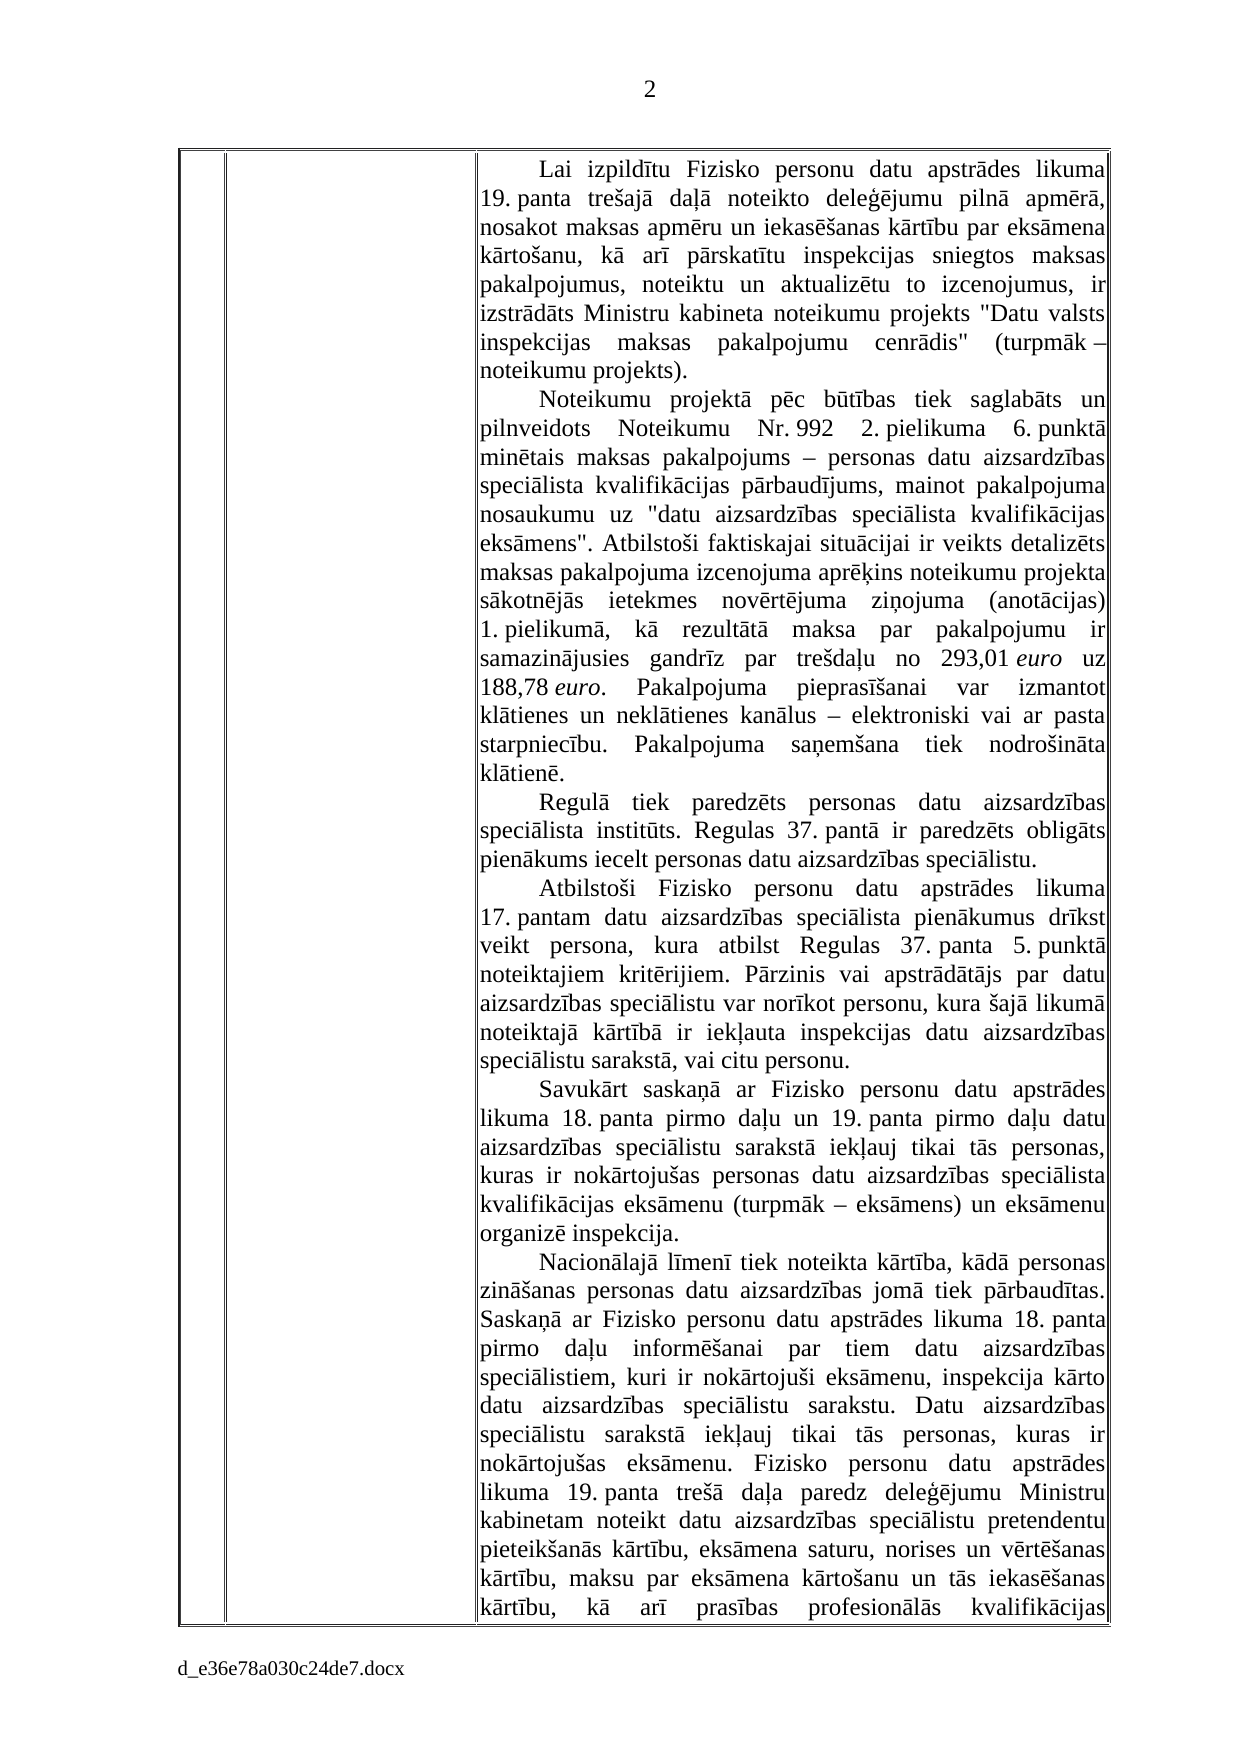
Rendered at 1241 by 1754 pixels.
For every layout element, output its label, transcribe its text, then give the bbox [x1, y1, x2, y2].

table_cell 2. [181, 151, 226, 1623]
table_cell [476, 151, 1109, 1623]
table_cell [226, 151, 476, 1623]
